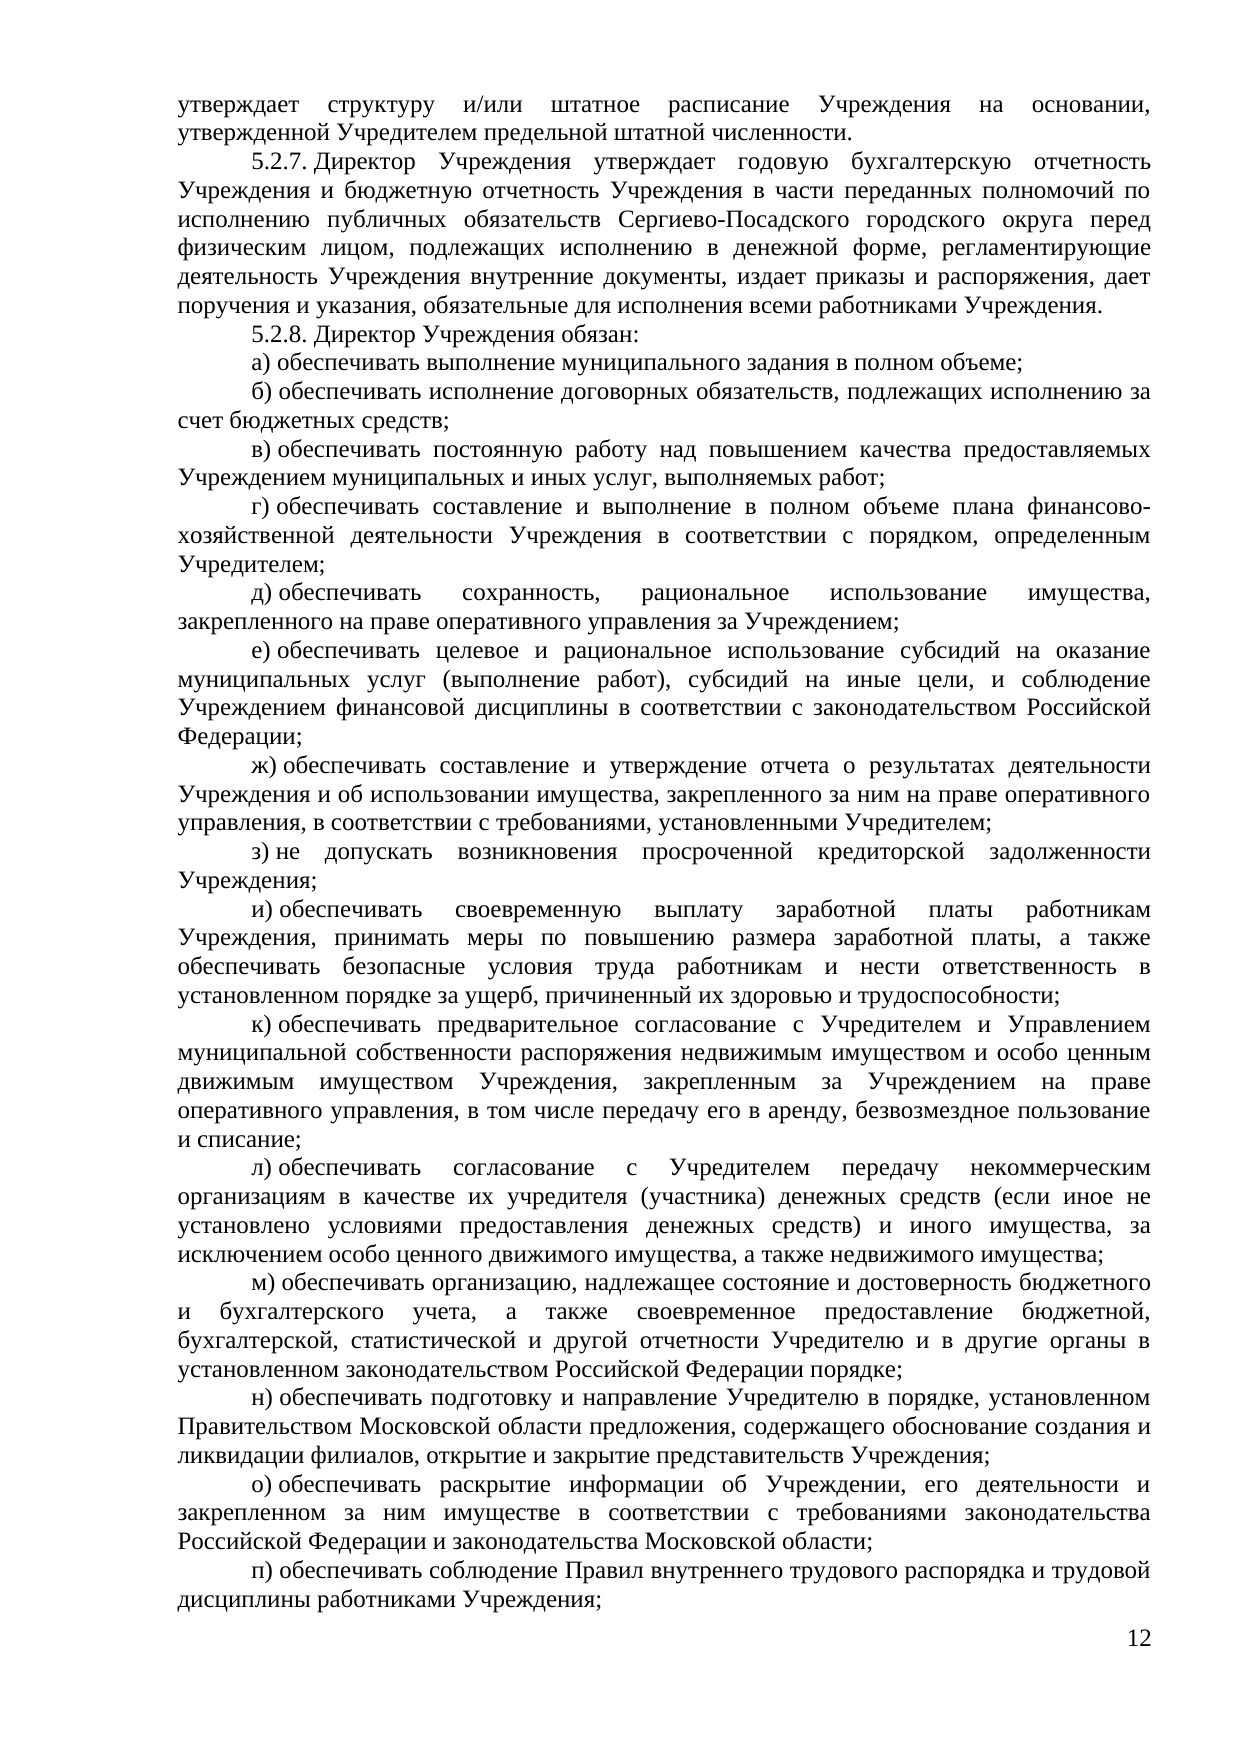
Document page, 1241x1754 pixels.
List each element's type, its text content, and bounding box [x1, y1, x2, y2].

text е) обеспечивать целевое и рациональное использование субсидий на оказание муниципальных услуг (выполнение работ), субсидий на иные цели, и соблюдение Учреждением финансовой дисциплины в соответствии с законодательством Российской Федерации; [177, 635, 1152, 750]
text 5.2.7. Директор Учреждения утверждает годовую бухгалтерскую отчетность Учреждения и бюджетную отчетность Учреждения в части переданных полномочий по исполнению публичных обязательств Сергиево-Посадского городского округа перед физическим лицом, подлежащих исполнению в денежной форме, регламентирующие деятельность Учреждения внутренние документы, издает приказы и распоряжения, дает поручения и указания, обязательные для исполнения всеми работниками Учреждения. [177, 146, 1152, 319]
text в) обеспечивать постоянную работу над повышением качества предоставляемых Учреждением муниципальных и иных услуг, выполняемых работ; [177, 434, 1152, 491]
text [177, 89, 1152, 146]
text н) обеспечивать подготовку и направление Учредителю в порядке, установленном Правительством Московской области предложения, содержащего обоснование создания и ликвидации филиалов, открытие и закрытие представительств Учреждения; [177, 1382, 1152, 1469]
text п) обеспечивать соблюдение Правил внутреннего трудового распорядка и трудовой дисциплины работниками Учреждения; [177, 1555, 1152, 1612]
text д) обеспечивать сохранность, рациональное использование имущества, закрепленного на праве оперативного управления за Учреждением; [177, 577, 1152, 635]
text б) обеспечивать исполнение договорных обязательств, подлежащих исполнению за счет бюджетных средств; [177, 376, 1152, 434]
text з) не допускать возникновения просроченной кредиторской задолженности Учреждения; [177, 836, 1152, 894]
text м) обеспечивать организацию, надлежащее состояние и достоверность бюджетного и бухгалтерского учета, а также своевременное предоставление бюджетной, бухгалтерской, статистической и другой отчетности Учредителю и в другие органы в установленном законодательством Российской Федерации порядке; [177, 1267, 1152, 1382]
text к) обеспечивать предварительное согласование с Учредителем и Управлением муниципальной собственности распоряжения недвижимым имуществом и особо ценным движимым имуществом Учреждения, закрепленным за Учреждением на праве оперативного управления, в том числе передачу его в аренду, безвозмездное пользование и списание; [177, 1009, 1152, 1152]
text а) обеспечивать выполнение муниципального задания в полном объеме; [177, 347, 1152, 376]
text и) обеспечивать своевременную выплату заработной платы работникам Учреждения, принимать меры по повышению размера заработной платы, а также обеспечивать безопасные условия труда работникам и нести ответственность в установленном порядке за ущерб, причиненный их здоровью и трудоспособности; [177, 894, 1152, 1009]
text г) обеспечивать составление и выполнение в полном объеме плана финансово-хозяйственной деятельности Учреждения в соответствии с порядком, определенным Учредителем; [177, 491, 1152, 577]
text ж) обеспечивать составление и утверждение отчета о результатах деятельности Учреждения и об использовании имущества, закрепленного за ним на праве оперативного управления, в соответствии с требованиями, установленными Учредителем; [177, 750, 1152, 836]
text л) обеспечивать согласование с Учредителем передачу некоммерческим организациям в качестве их учредителя (участника) денежных средств (если иное не установлено условиями предоставления денежных средств) и иного имущества, за исключением особо ценного движимого имущества, а также недвижимого имущества; [177, 1152, 1152, 1267]
text о) обеспечивать раскрытие информации об Учреждении, его деятельности и закрепленном за ним имуществе в соответствии с требованиями законодательства Российской Федерации и законодательства Московской области; [177, 1469, 1152, 1555]
text 5.2.8. Директор Учреждения обязан: [177, 319, 1152, 347]
